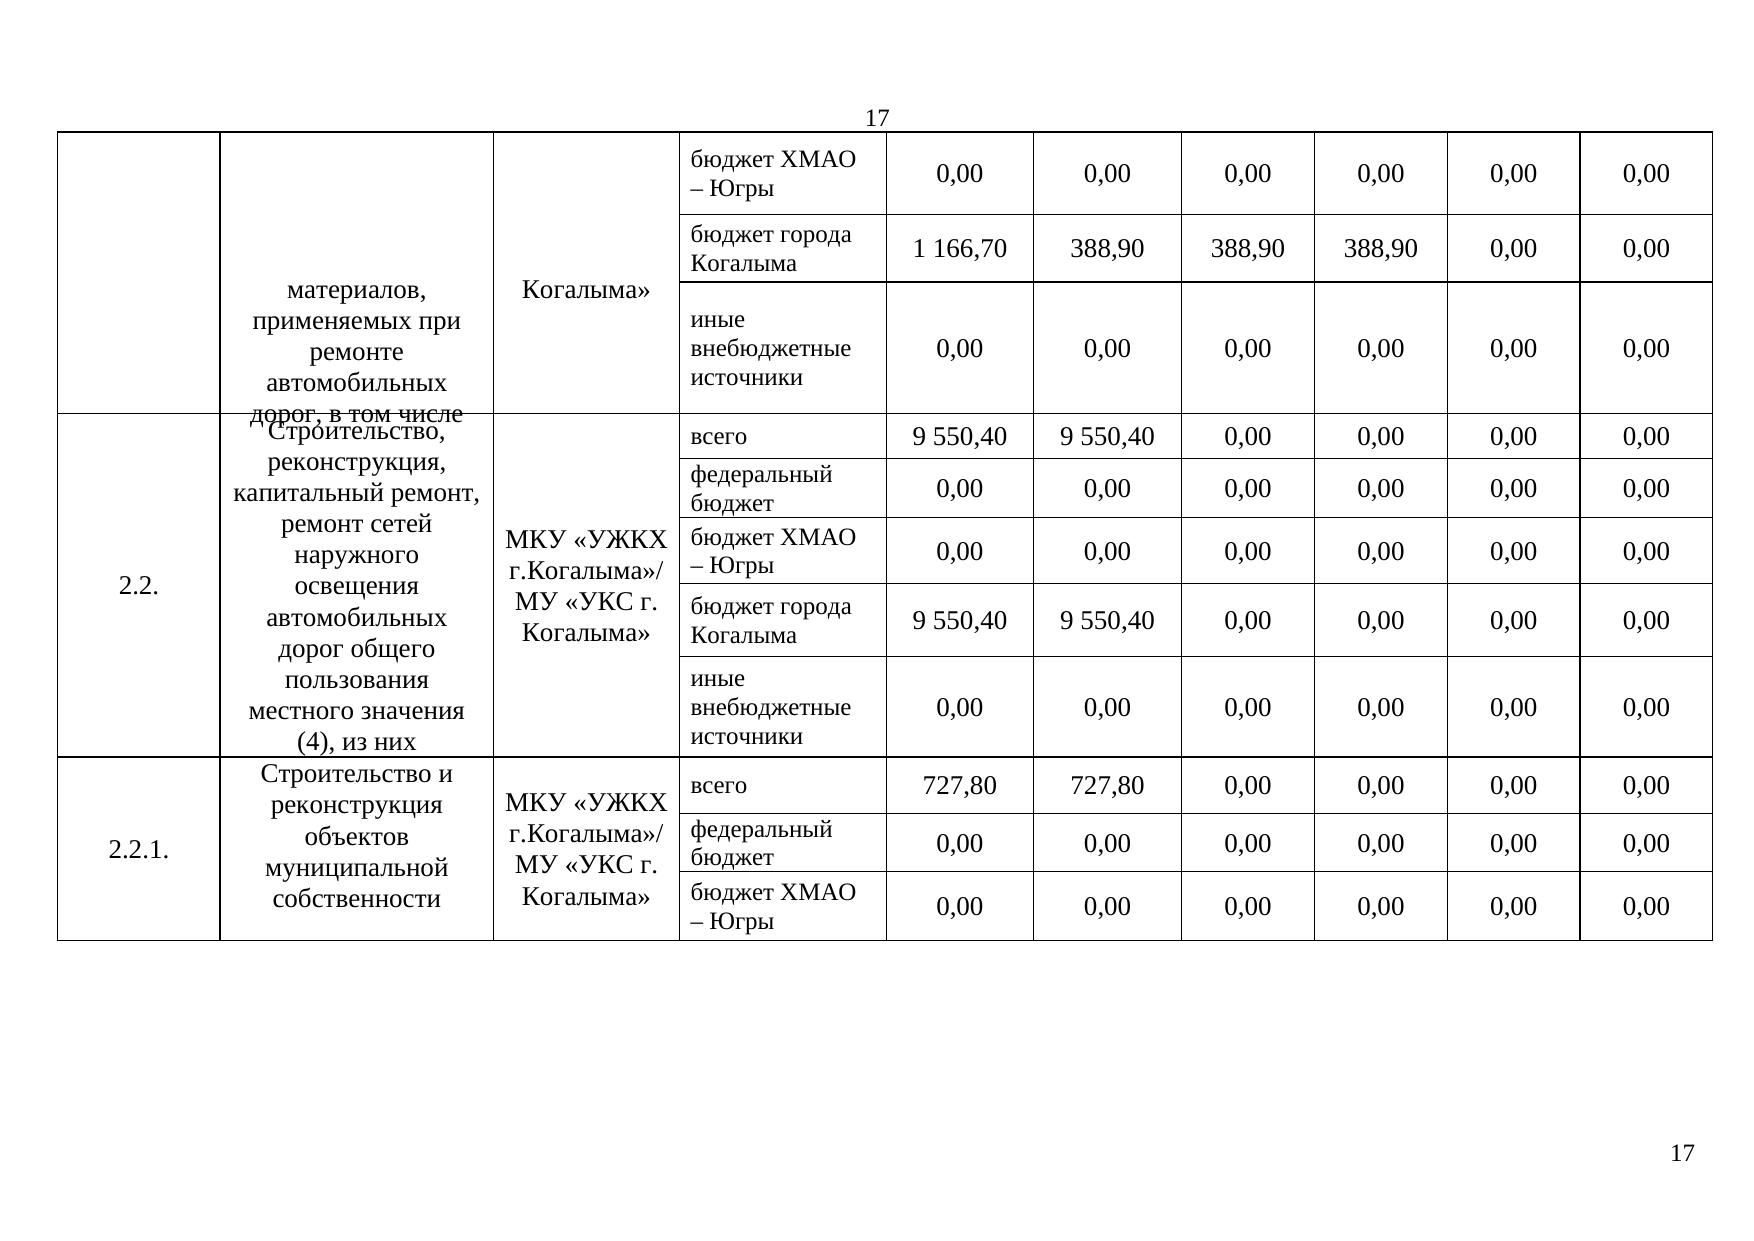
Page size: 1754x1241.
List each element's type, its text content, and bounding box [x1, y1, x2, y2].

table_cell 0,00 [1034, 814, 1181, 871]
table_cell 9 550,40 [887, 584, 1033, 656]
table_cell 0,00 [1448, 215, 1579, 281]
table_cell 0,00 [1581, 814, 1712, 871]
table_cell 0,00 [1182, 872, 1314, 940]
table_cell 0,00 [1182, 518, 1314, 583]
table_cell 0,00 [1182, 459, 1314, 517]
table_cell иные внебюджетные источники [680, 657, 886, 756]
table_cell всего [680, 758, 886, 813]
table_cell 0,00 [1448, 584, 1579, 656]
table_cell 0,00 [887, 814, 1033, 871]
table_cell 0,00 [1315, 657, 1447, 756]
table_cell всего [680, 414, 886, 458]
table_cell 0,00 [1315, 133, 1447, 214]
table_cell 0,00 [1448, 283, 1579, 413]
table_cell 0,00 [1315, 584, 1447, 656]
table_cell Строительство, реконструкция, капитальный ремонт, ремонт сетей наружного освещения автомобильных дорог общего пользования местного значения (4), из них [221, 414, 493, 756]
table_cell 0,00 [1315, 459, 1447, 517]
table_cell бюджет города Когалыма [680, 584, 886, 656]
table_cell 0,00 [1581, 584, 1712, 656]
table_cell 2.2.1. [58, 758, 219, 940]
table_cell 1 166,70 [887, 215, 1033, 281]
table_cell 0,00 [1448, 459, 1579, 517]
table_cell МКУ «УЖКХ г.Когалыма»/ МУ «УКС г. Когалыма» [494, 414, 679, 756]
table_cell 0,00 [887, 657, 1033, 756]
table_cell 388,90 [1034, 215, 1181, 281]
table_cell 388,90 [1315, 215, 1447, 281]
table_cell 0,00 [1034, 459, 1181, 517]
table_cell 0,00 [1581, 414, 1712, 458]
table_cell 0,00 [1581, 133, 1712, 214]
table_cell бюджет ХМАО – Югры [680, 133, 886, 214]
table_cell 0,00 [1448, 657, 1579, 756]
table_cell 0,00 [1581, 872, 1712, 940]
table_cell 0,00 [1315, 283, 1447, 413]
table_cell 0,00 [887, 459, 1033, 517]
table_cell 0,00 [1581, 283, 1712, 413]
table_cell 0,00 [887, 133, 1033, 214]
table_cell 0,00 [1581, 215, 1712, 281]
table_cell 0,00 [1182, 283, 1314, 413]
table_cell 0,00 [1448, 814, 1579, 871]
table_cell бюджет города Когалыма [680, 215, 886, 281]
table_cell 0,00 [1448, 518, 1579, 583]
table_cell 0,00 [1448, 872, 1579, 940]
table_cell 0,00 [1581, 758, 1712, 813]
table_cell 0,00 [1448, 414, 1579, 458]
table_cell 0,00 [1034, 283, 1181, 413]
table_cell федеральный бюджет [680, 459, 886, 517]
table_cell 9 550,40 [887, 414, 1033, 458]
table_cell 0,00 [1034, 872, 1181, 940]
table_cell 2.2. [58, 414, 219, 756]
table_cell 0,00 [1315, 414, 1447, 458]
table_cell 727,80 [1034, 758, 1181, 813]
table_cell 0,00 [1315, 814, 1447, 871]
table_cell 9 550,40 [1034, 584, 1181, 656]
table_cell 0,00 [1182, 133, 1314, 214]
table_cell 0,00 [1315, 518, 1447, 583]
table_cell иные внебюджетные источники [680, 283, 886, 413]
table_cell 0,00 [1182, 584, 1314, 656]
table_cell 0,00 [1034, 518, 1181, 583]
table_cell 0,00 [887, 518, 1033, 583]
table_cell 0,00 [1581, 459, 1712, 517]
table_cell федеральный бюджет [680, 814, 886, 871]
table_cell бюджет ХМАО – Югры [680, 872, 886, 940]
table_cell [494, 758, 679, 940]
table_cell 0,00 [1581, 657, 1712, 756]
table_cell 0,00 [1448, 133, 1579, 214]
table_cell 0,00 [1182, 657, 1314, 756]
table_cell 0,00 [1182, 758, 1314, 813]
table_cell 0,00 [1448, 758, 1579, 813]
table_cell Строительство и реконструкция объектов муниципальной собственности [221, 758, 493, 940]
table_cell 0,00 [1182, 814, 1314, 871]
table_cell 0,00 [1034, 657, 1181, 756]
table_cell 0,00 [887, 283, 1033, 413]
table_cell 0,00 [1581, 518, 1712, 583]
table_cell 0,00 [887, 872, 1033, 940]
table_cell 0,00 [1182, 414, 1314, 458]
table_cell 9 550,40 [1034, 414, 1181, 458]
table_cell 727,80 [887, 758, 1033, 813]
table_cell 0,00 [1034, 133, 1181, 214]
table_cell 0,00 [1315, 758, 1447, 813]
table_cell 388,90 [1182, 215, 1314, 281]
table_cell бюджет ХМАО – Югры [680, 518, 886, 583]
table_cell 0,00 [1315, 872, 1447, 940]
